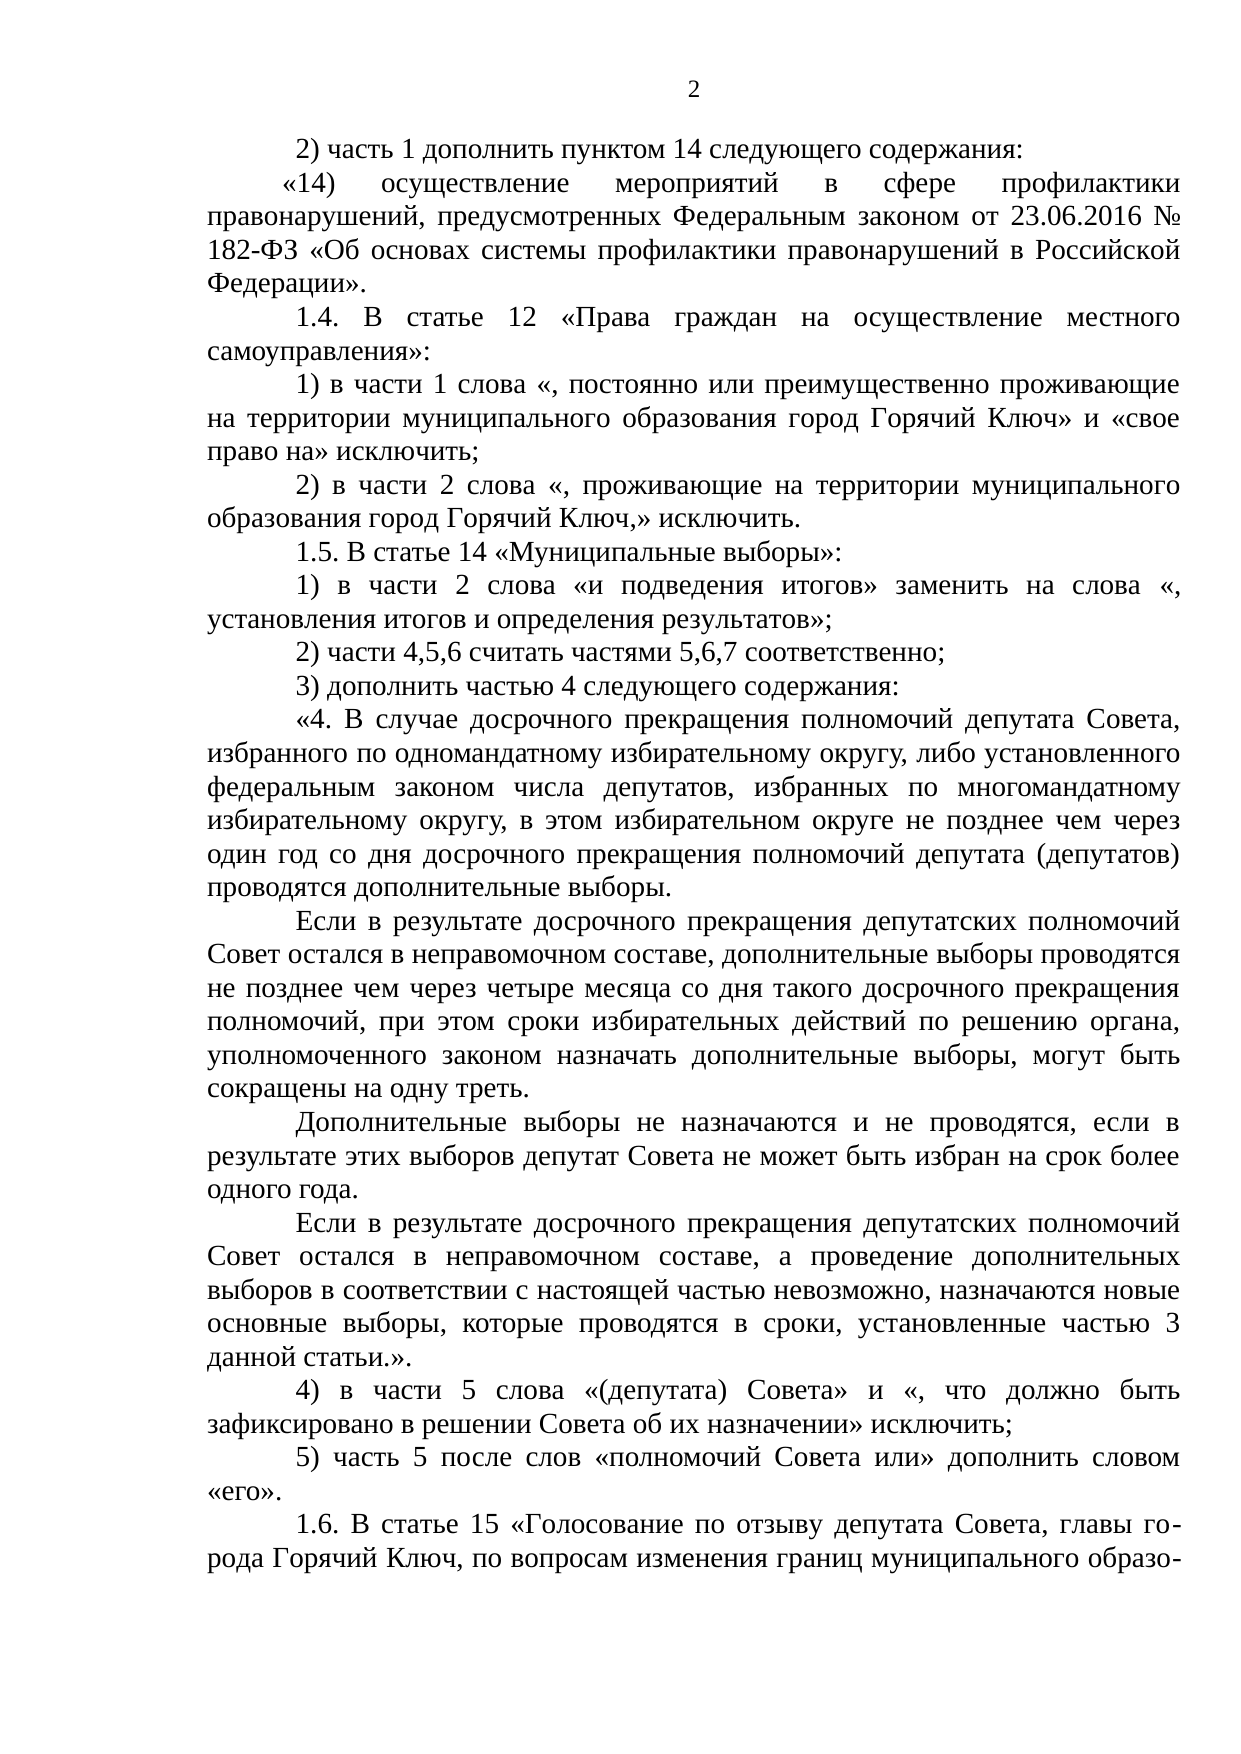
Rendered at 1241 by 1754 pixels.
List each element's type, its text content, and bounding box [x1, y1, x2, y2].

text Дополнительные выборы не назначаются и не проводятся, если в результате этих выборов депутат Совета не может быть избран на срок более одного года. [207, 1104, 1181, 1205]
text Если в результате досрочного прекращения депутатских полномочий Совет остался в неправомочном составе, дополнительные выборы проводятся не позднее чем через четыре месяца со дня такого досрочного прекращения полномочий, при этом сроки избирательных действий по решению органа, уполномоченного законом назначать дополнительные выборы, могут быть сокращены на одну треть. [207, 903, 1181, 1104]
text 1.5. В статье 14 «Муниципальные выборы»: [207, 534, 1181, 567]
text 1.4. В статье 12 «Права граждан на осуществление местного самоуправления»: [207, 299, 1181, 366]
text 1) в части 1 слова «, постоянно или преимущественно проживающие на территории муниципального образования город Горячий Ключ» и «свое право на» исключить; [207, 366, 1181, 467]
text 2) части 4,5,6 считать частями 5,6,7 соответственно; [207, 634, 1181, 668]
text 1) в части 2 слова «и подведения итогов» заменить на слова «, установления итогов и определения результатов»; [207, 567, 1181, 634]
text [207, 1507, 1181, 1574]
text 2) в части 2 слова «, проживающие на территории муниципального образования город Горячий Ключ,» исключить. [207, 467, 1181, 534]
text 3) дополнить частью 4 следующего содержания: [207, 668, 1181, 702]
text «4. В случае досрочного прекращения полномочий депутата Совета, избранного по одномандатному избирательному округу, либо установленного федеральным законом числа депутатов, избранных по многомандатному избирательному округу, в этом избирательном округе не позднее чем через один год со дня досрочного прекращения полномочий депутата (депутатов) проводятся дополнительные выборы. [207, 702, 1181, 903]
text 4) в части 5 слова «(депутата) Совета» и «, что должно быть зафиксировано в решении Совета об их назначении» исключить; [207, 1372, 1181, 1439]
text «14) осуществление мероприятий в сфере профилактики правонарушений, предусмотренных Федеральным законом от 23.06.2016 № 182-ФЗ «Об основах системы профилактики правонарушений в Российской Федерации». [207, 165, 1181, 299]
text 5) часть 5 после слов «полномочий Совета или» дополнить словом «его». [207, 1439, 1181, 1507]
text 2) часть 1 дополнить пунктом 14 следующего содержания: [207, 131, 1181, 165]
text Если в результате досрочного прекращения депутатских полномочий Совет остался в неправомочном составе, а проведение дополнительных выборов в соответствии с настоящей частью невозможно, назначаются новые основные выборы, которые проводятся в сроки, установленные частью 3 данной статьи.». [207, 1205, 1181, 1372]
